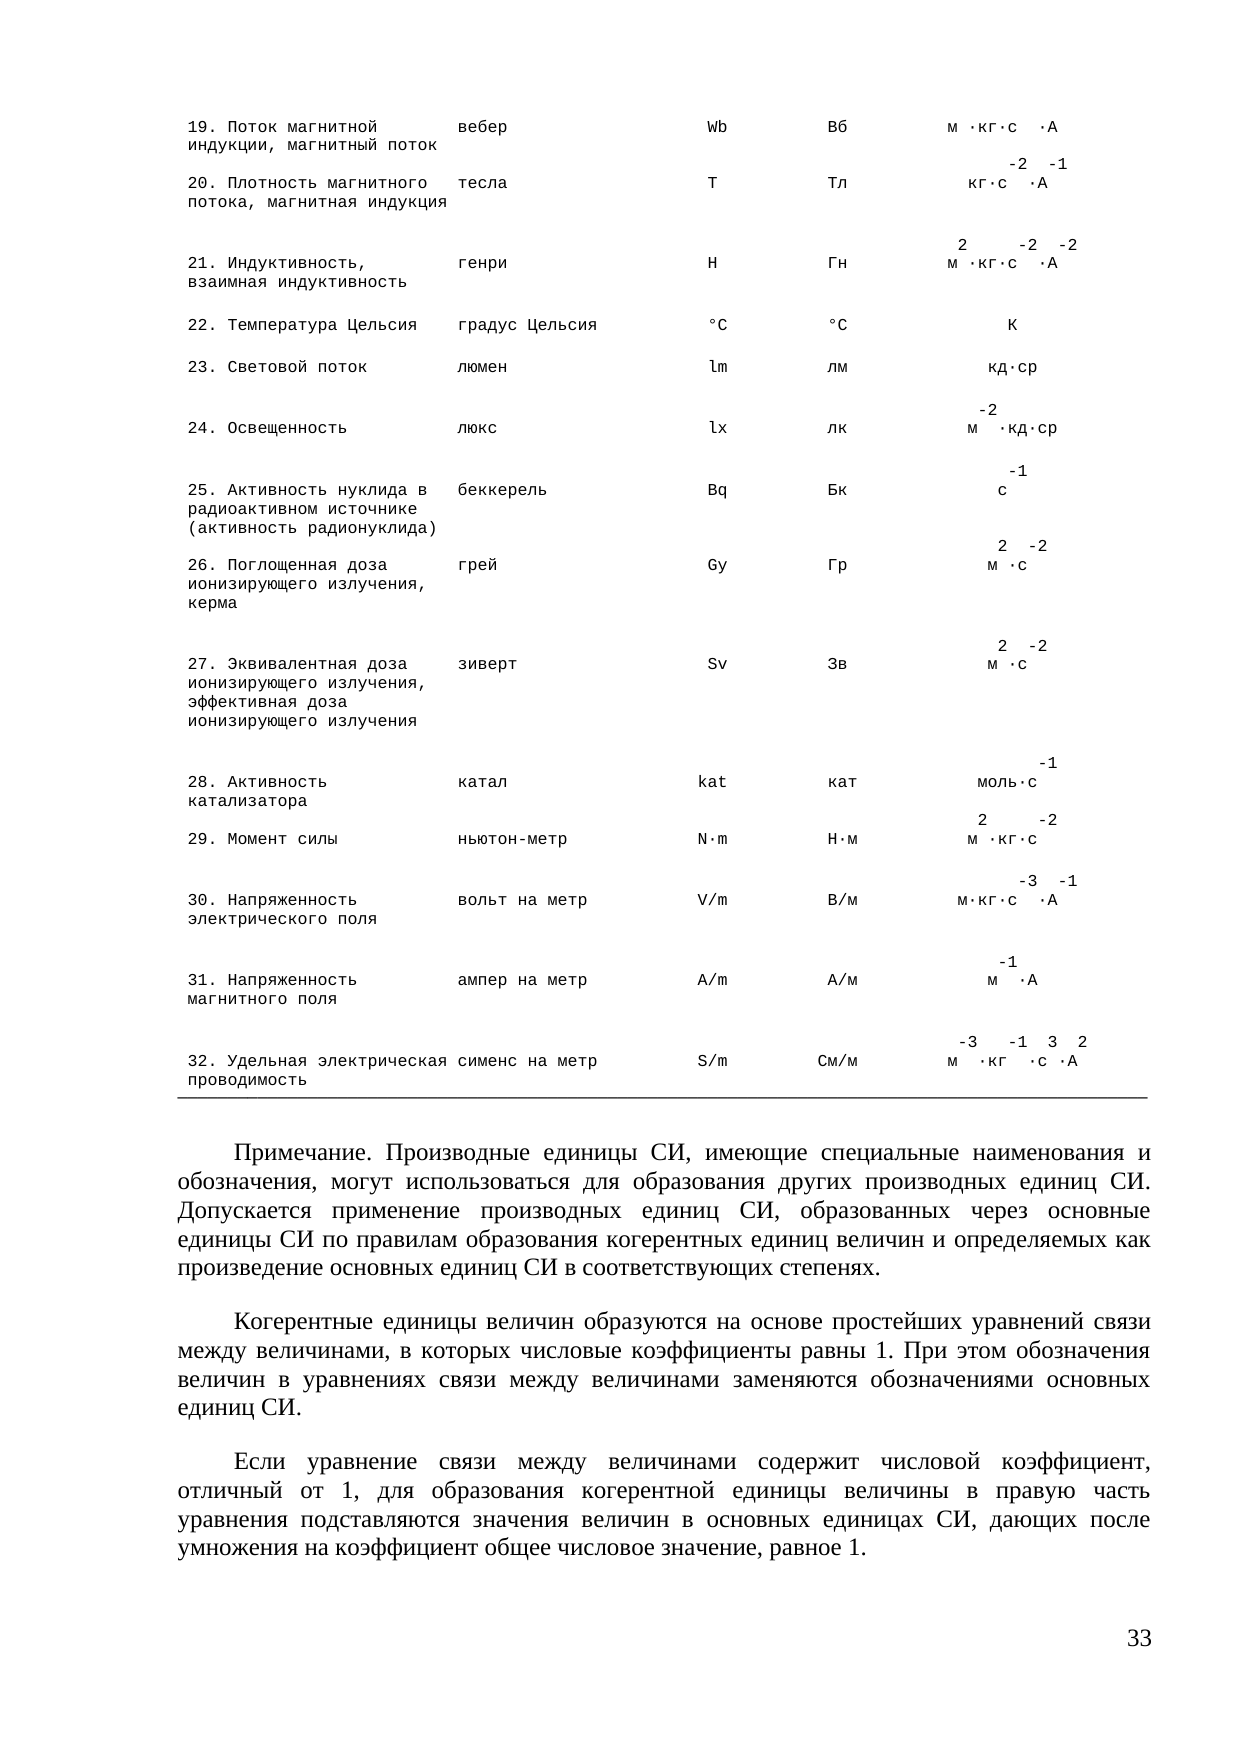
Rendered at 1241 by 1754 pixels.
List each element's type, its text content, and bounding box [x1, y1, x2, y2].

text Если уравнение связи между величинами содержит числовой коэффициент, отличный от 1, для образования когерентной единицы величины в правую часть уравнения подставляются значения величин в основных единицах СИ, дающих после умножения на коэффициент общее числовое значение, равное 1. [177, 1446, 1152, 1561]
text 2 -2 [177, 637, 1152, 656]
text ионизирующего излучения [177, 712, 1152, 731]
text -1 [177, 755, 1152, 774]
text Когерентные единицы величин образуются на основе простейших уравнений связи между величинами, в которых числовые коэффициенты равны 1. При этом обозначения величин в уравнениях связи между величинами заменяются обозначениями основных единиц СИ. [177, 1306, 1152, 1421]
text 31. Напряженность ампер на метр A/m А/м м ·А [177, 972, 1152, 991]
text проводимость [177, 1071, 1152, 1090]
text (активность радионуклида) [177, 519, 1152, 538]
text катализатора [177, 793, 1152, 812]
text 23. Световой поток люмен lm лм кд·ср [177, 359, 1152, 378]
text 25. Активность нуклида в беккерель Bq Бк с [177, 481, 1152, 500]
text 20. Плотность магнитного тесла T Тл кг·с ·А [177, 175, 1152, 193]
text магнитного поля [177, 991, 1152, 1010]
text взаимная индуктивность [177, 274, 1152, 293]
text 32. Удельная электрическая сименс на метр S/m См/м м ·кг ·с ·А [177, 1052, 1152, 1071]
text ионизирующего излучения, [177, 675, 1152, 694]
text 19. Поток магнитной вебер Wb Вб м ·кг·с ·А [177, 118, 1152, 137]
text 29. Момент силы ньютон-метр N·m Н·м м ·кг·с [177, 830, 1152, 849]
text -3 -1 [177, 873, 1152, 892]
text Примечание. Производные единицы СИ, имеющие специальные наименования и обозначения, могут использоваться для образования других производных единиц СИ. Допускается применение производных единиц СИ, образованных через основные единицы СИ по правилам образования когерентных единиц величин и определяемых как произведение основных единиц СИ в соответствующих степенях. [177, 1137, 1152, 1281]
text 30. Напряженность вольт на метр V/m В/м м·кг·с ·А [177, 892, 1152, 911]
text керма [177, 594, 1152, 613]
text электрического поля [177, 911, 1152, 929]
text 27. Эквивалентная доза зиверт Sv Зв м ·с [177, 656, 1152, 675]
text -3 -1 3 2 [177, 1033, 1152, 1052]
text -2 [177, 401, 1152, 420]
text 21. Индуктивность, генри H Гн м ·кг·с ·А [177, 255, 1152, 274]
text -1 [177, 953, 1152, 972]
text 24. Освещенность люкс lx лк м ·кд·ср [177, 420, 1152, 439]
text 22. Температура Цельсия градус Цельсия °C °С К [177, 316, 1152, 335]
text 2 -2 [177, 538, 1152, 557]
text индукции, магнитный поток [177, 137, 1152, 156]
text 28. Активность катал kat кат моль·с [177, 774, 1152, 793]
text ───────────────────────────────────────────────────────────────────────────────────────────────── [177, 1090, 1152, 1109]
text -2 -1 [177, 156, 1152, 175]
text радиоактивном источнике [177, 500, 1152, 519]
text эффективная доза [177, 694, 1152, 712]
text 2 -2 [177, 812, 1152, 830]
text 2 -2 -2 [177, 236, 1152, 255]
text 26. Поглощенная доза грей Gy Гр м ·с [177, 557, 1152, 576]
text -1 [177, 463, 1152, 481]
text потока, магнитная индукция [177, 193, 1152, 212]
text ионизирующего излучения, [177, 576, 1152, 594]
